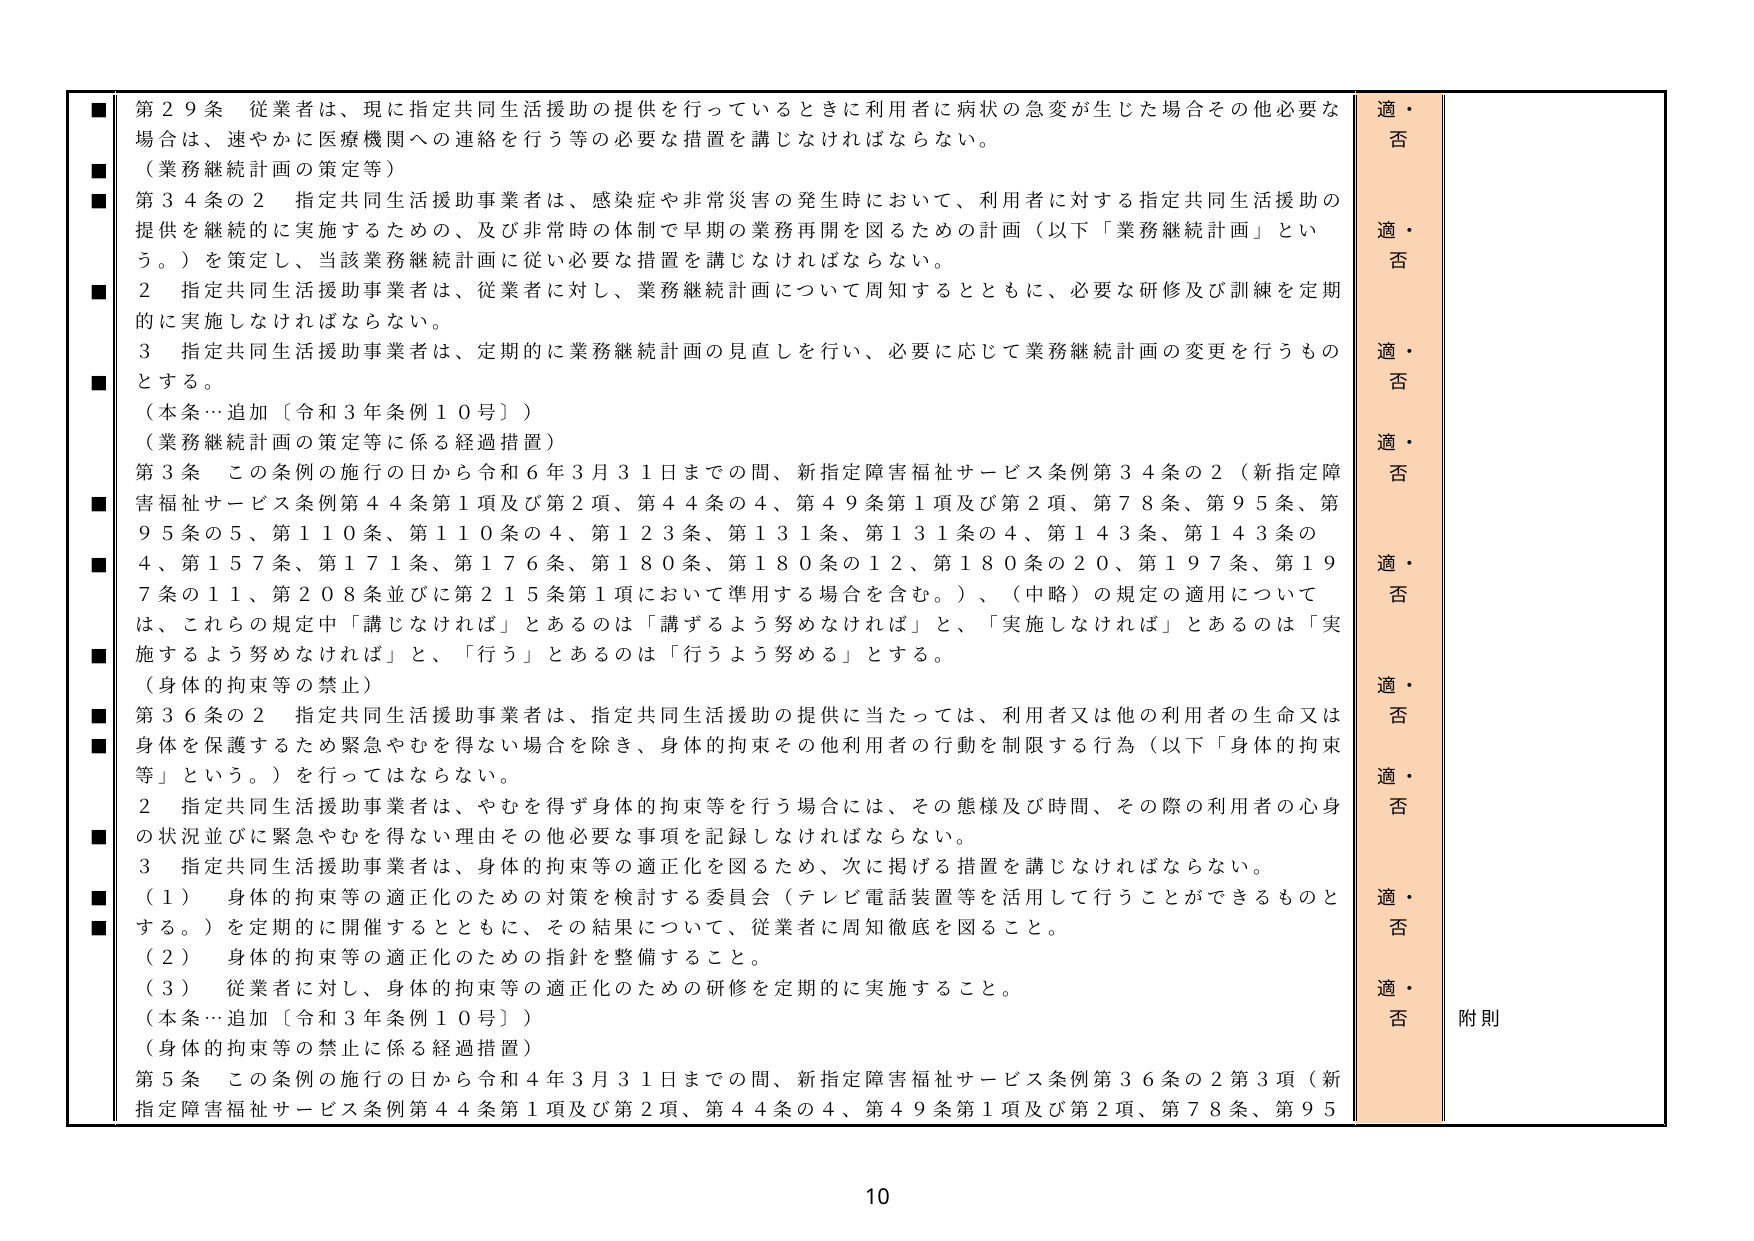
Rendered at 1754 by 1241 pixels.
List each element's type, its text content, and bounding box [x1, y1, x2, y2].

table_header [115, 92, 1355, 1123]
table_header 備考 附則 附則 附則 附則 [1444, 93, 1664, 1123]
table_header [69, 93, 115, 1123]
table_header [1355, 92, 1443, 1123]
